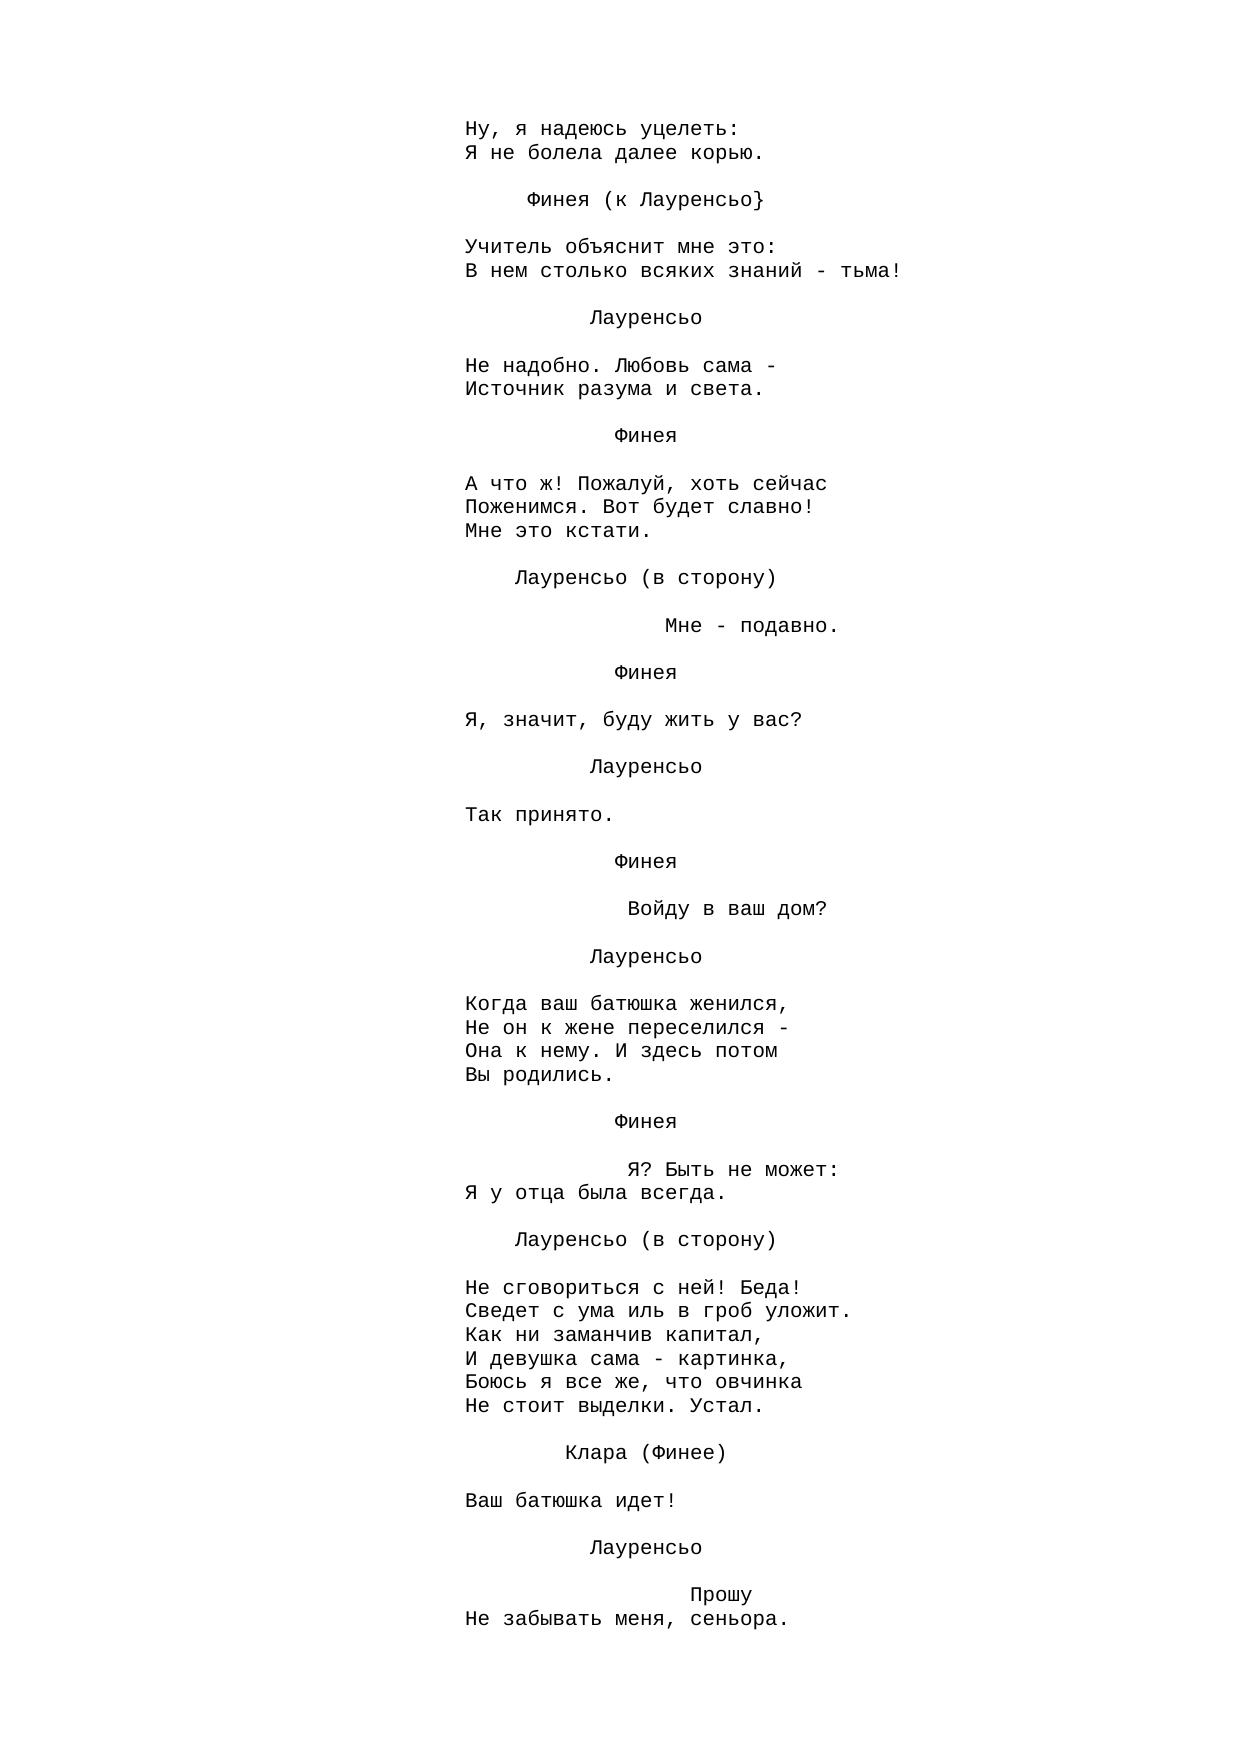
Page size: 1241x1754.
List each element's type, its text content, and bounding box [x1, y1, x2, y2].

text Вы родились. [177, 1064, 1152, 1088]
text Не сговориться с ней! Беда! [177, 1277, 1152, 1300]
text Войду в ваш дом? [177, 898, 1152, 922]
text Так принято. [177, 804, 1152, 827]
text Не забывать меня, сеньора. [177, 1608, 1152, 1631]
text Финея [177, 662, 1152, 686]
text Лауренсьо (в сторону) [177, 1229, 1152, 1253]
text Мне - подавно. [177, 615, 1152, 638]
text А что ж! Пожалуй, хоть сейчас [177, 473, 1152, 496]
text Лауренсьо [177, 757, 1152, 780]
text Лауренсьо [177, 946, 1152, 969]
text Финея [177, 426, 1152, 449]
text Источник разума и света. [177, 378, 1152, 402]
text Не он к жене переселился - [177, 1017, 1152, 1040]
text Боюсь я все же, что овчинка [177, 1371, 1152, 1395]
text Поженимся. Вот будет славно! [177, 496, 1152, 520]
text Учитель объяснит мне это: [177, 236, 1152, 260]
text Я, значит, буду жить у вас? [177, 709, 1152, 733]
text Я не болела далее корью. [177, 142, 1152, 165]
text Не надобно. Любовь сама - [177, 354, 1152, 378]
text Финея [177, 1111, 1152, 1135]
text И девушка сама - картинка, [177, 1348, 1152, 1371]
text Она к нему. И здесь потом [177, 1040, 1152, 1064]
text Лауренсьо [177, 1537, 1152, 1561]
text Финея [177, 851, 1152, 875]
text Мне это кстати. [177, 520, 1152, 544]
text Клара (Финее) [177, 1442, 1152, 1466]
text Когда ваш батюшка женился, [177, 993, 1152, 1017]
text Ну, я надеюсь уцелеть: [177, 118, 1152, 142]
text Я у отца была всегда. [177, 1182, 1152, 1206]
text Сведет с ума иль в гроб уложит. [177, 1300, 1152, 1324]
text Лауренсьо [177, 307, 1152, 331]
text Лауренсьо (в сторону) [177, 567, 1152, 591]
text Как ни заманчив капитал, [177, 1324, 1152, 1348]
text Прошу [177, 1584, 1152, 1608]
text Не стоит выделки. Устал. [177, 1395, 1152, 1419]
text Финея (к Лауренсьо} [177, 189, 1152, 213]
text Ваш батюшка идет! [177, 1489, 1152, 1513]
text Я? Быть не может: [177, 1158, 1152, 1182]
text В нем столько всяких знаний - тьма! [177, 260, 1152, 284]
